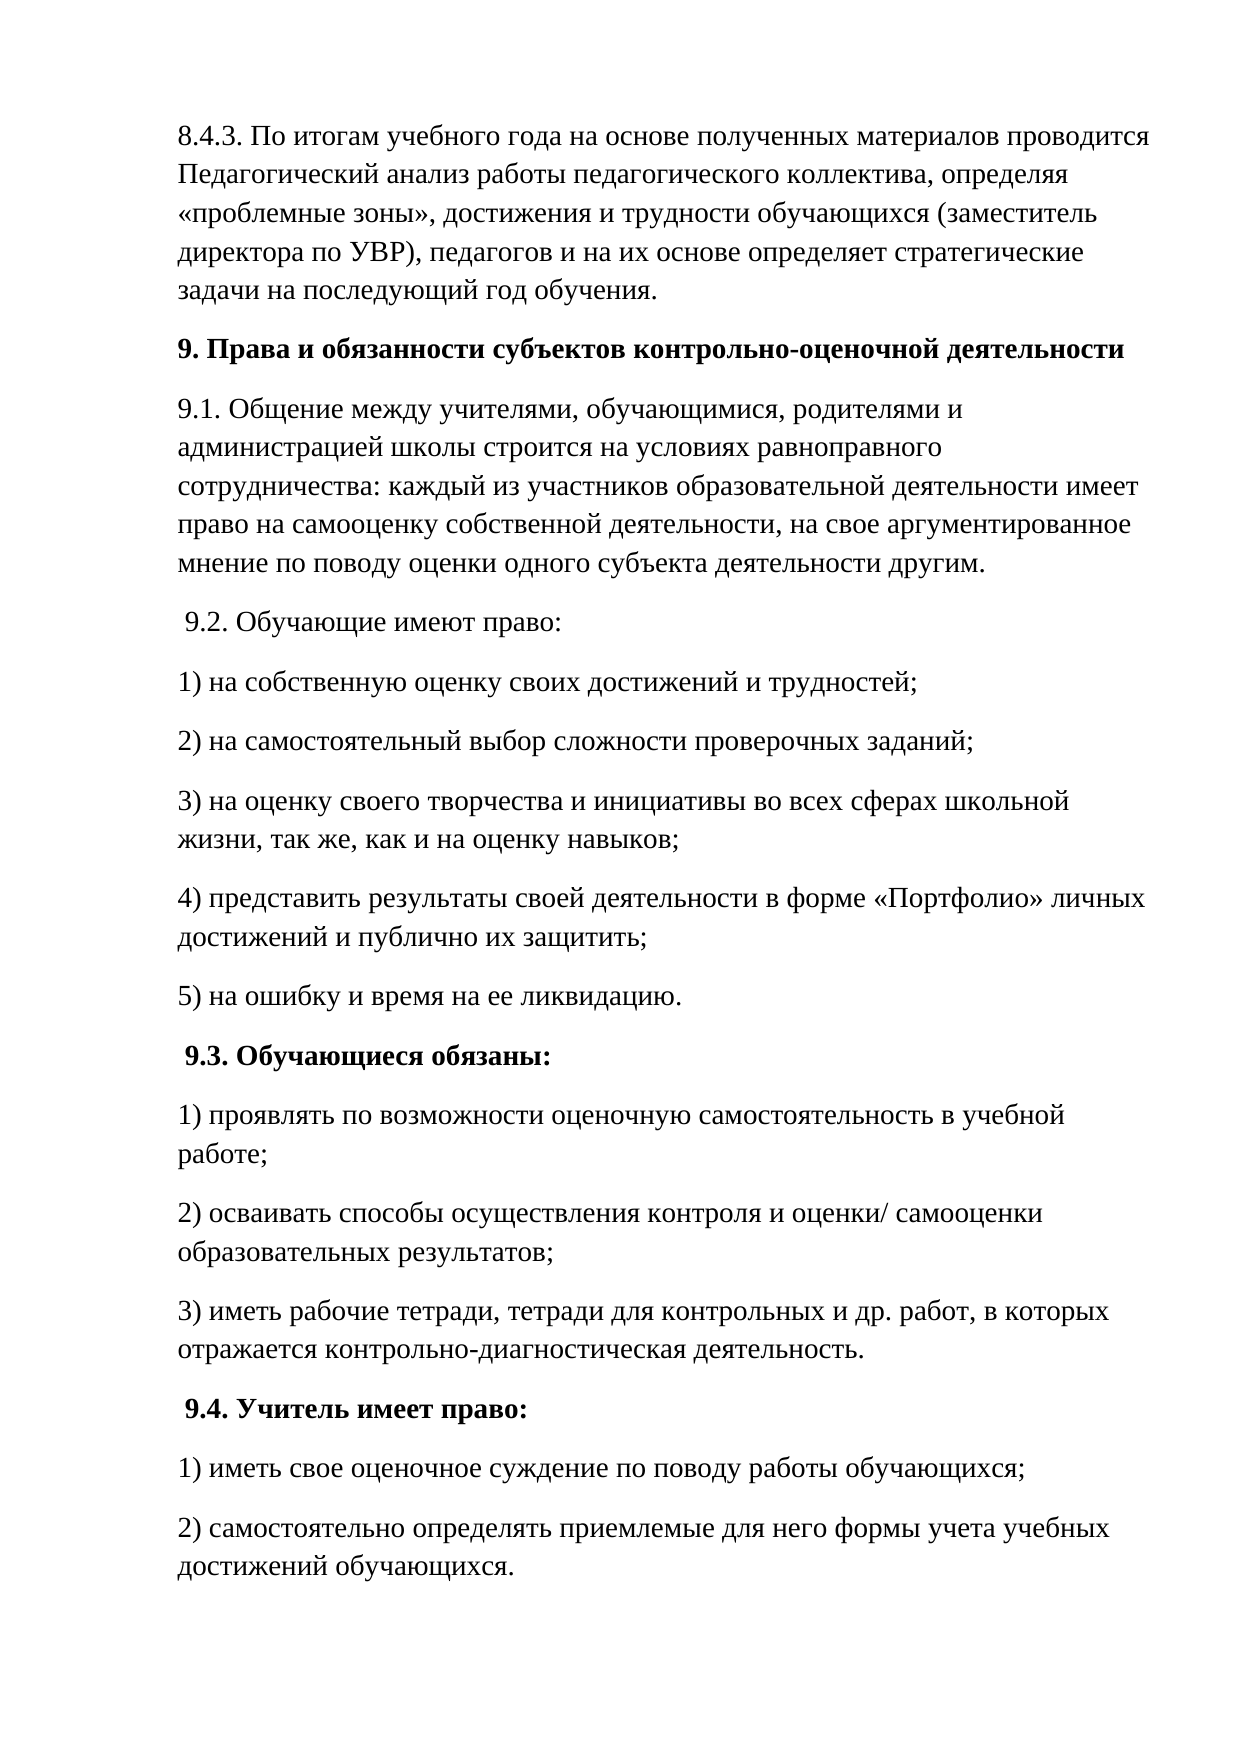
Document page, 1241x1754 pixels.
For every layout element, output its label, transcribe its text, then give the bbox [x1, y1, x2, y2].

text 9. Права и обязанности субъектов контрольно-оценочной деятельности [177, 332, 1152, 365]
text 9.1. Общение между учителями, обучающимися, родителями и администрацией школы строится на условиях равноправного сотрудничества: каждый из участников образовательной деятельности имеет право на самооценку собственной деятельности, на свое аргументированное мнение по поводу оценки одного субъекта деятельности другим. [177, 391, 1152, 579]
text 9.2. Обучающие имеют право: [177, 604, 1152, 638]
text 1) иметь свое оценочное суждение по поводу работы обучающихся; [177, 1450, 1152, 1484]
text 2) на самостоятельный выбор сложности проверочных заданий; [177, 723, 1152, 757]
text 1) на собственную оценку своих достижений и трудностей; [177, 664, 1152, 697]
text 2) самостоятельно определять приемлемые для него формы учета учебных достижений обучающихся. [177, 1510, 1152, 1582]
text 8.4.3. По итогам учебного года на основе полученных материалов проводится Педагогический анализ работы педагогического коллектива, определяя «проблемные зоны», достижения и трудности обучающихся (заместитель директора по УВР), педагогов и на их основе определяет стратегические задачи на последующий год обучения. [177, 118, 1152, 306]
text 2) осваивать способы осуществления контроля и оценки/ самооценки образовательных результатов; [177, 1195, 1152, 1267]
text 3) на оценку своего творчества и инициативы во всех сферах школьной жизни, так же, как и на оценку навыков; [177, 783, 1152, 855]
text 4) представить результаты своей деятельности в форме «Портфолио» личных достижений и публично их защитить; [177, 881, 1152, 953]
text 5) на ошибку и время на ее ликвидацию. [177, 978, 1152, 1012]
text 9.4. Учитель имеет право: [177, 1391, 1152, 1424]
text 9.3. Обучающиеся обязаны: [177, 1038, 1152, 1071]
text 1) проявлять по возможности оценочную самостоятельность в учебной работе; [177, 1097, 1152, 1169]
text 3) иметь рабочие тетради, тетради для контрольных и др. работ, в которых отражается контрольно-диагностическая деятельность. [177, 1293, 1152, 1365]
